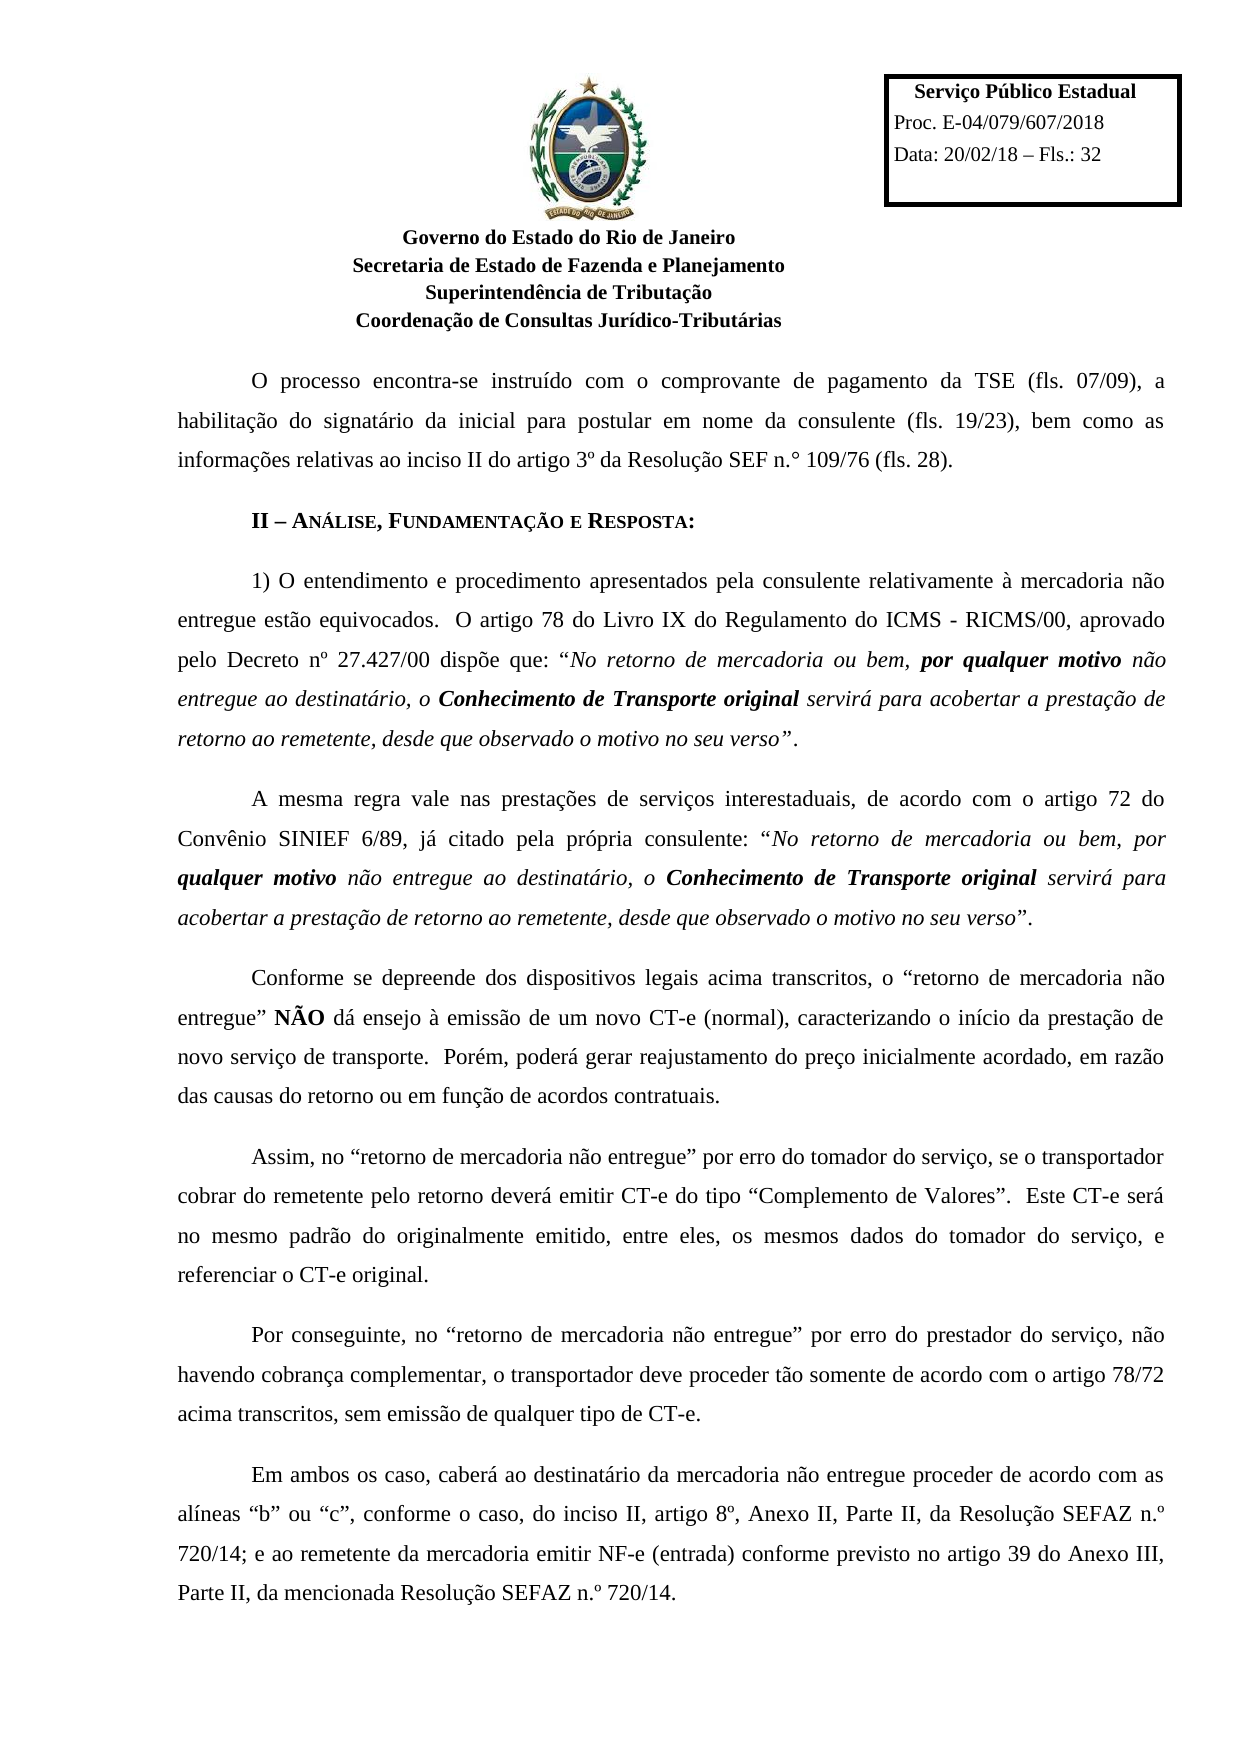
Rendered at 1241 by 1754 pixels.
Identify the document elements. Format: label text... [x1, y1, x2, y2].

text II – Análise, Fundamentação e Resposta: [177, 507, 1166, 533]
text 1) O entendimento e procedimento apresentados pela consulente relativamente à mercadoria não entregue estão equivocados. O artigo 78 do Livro IX do Regulamento do ICMS - RICMS/00, aprovado pelo Decreto nº 27.427/00 dispõe que: “No retorno de mercadoria ou bem, por qualquer motivo não entregue ao destinatário, o Conhecimento de Transporte original servirá para acobertar a prestação de retorno ao remetente, desde que observado o motivo no seu verso”. [177, 567, 1166, 751]
text Assim, no “retorno de mercadoria não entregue” por erro do tomador do serviço, se o transportador cobrar do remetente pelo retorno deverá emitir CT-e do tipo “Complemento de Valores”. Este CT-e será no mesmo padrão do originalmente emitido, entre eles, os mesmos dados do tomador do serviço, e referenciar o CT-e original. [177, 1143, 1166, 1288]
text O processo encontra-se instruído com o comprovante de pagamento da TSE (fls. 07/09), a habilitação do signatário da inicial para postular em nome da consulente (fls. 19/23), bem como as informações relativas ao inciso II do artigo 3º da Resolução SEF n.° 109/76 (fls. 28). [177, 367, 1166, 473]
text A mesma regra vale nas prestações de serviços interestaduais, de acordo com o artigo 72 do Convênio SINIEF 6/89, já citado pela própria consulente: “No retorno de mercadoria ou bem, por qualquer motivo não entregue ao destinatário, o Conhecimento de Transporte original servirá para acobertar a prestação de retorno ao remetente, desde que observado o motivo no seu verso”. [177, 785, 1166, 930]
text Por conseguinte, no “retorno de mercadoria não entregue” por erro do prestador do serviço, não havendo cobrança complementar, o transportador deve proceder tão somente de acordo com o artigo 78/72 acima transcritos, sem emissão de qualquer tipo de CT-e. [177, 1322, 1166, 1427]
text Em ambos os caso, caberá ao destinatário da mercadoria não entregue proceder de acordo com as alíneas “b” ou “c”, conforme o caso, do inciso II, artigo 8º, Anexo II, Parte II, da Resolução SEFAZ n.º 720/14; e ao remetente da mercadoria emitir NF-e (entrada) conforme previsto no artigo 39 do Anexo III, Parte II, da mencionada Resolução SEFAZ n.º 720/14. [177, 1461, 1166, 1606]
text Conforme se depreende dos dispositivos legais acima transcritos, o “retorno de mercadoria não entregue” NÃO dá ensejo à emissão de um novo CT-e (normal), caracterizando o início da prestação de novo serviço de transporte. Porém, poderá gerar reajustamento do preço inicialmente acordado, em razão das causas do retorno ou em função de acordos contratuais. [177, 964, 1166, 1109]
picture [515, 73, 666, 221]
